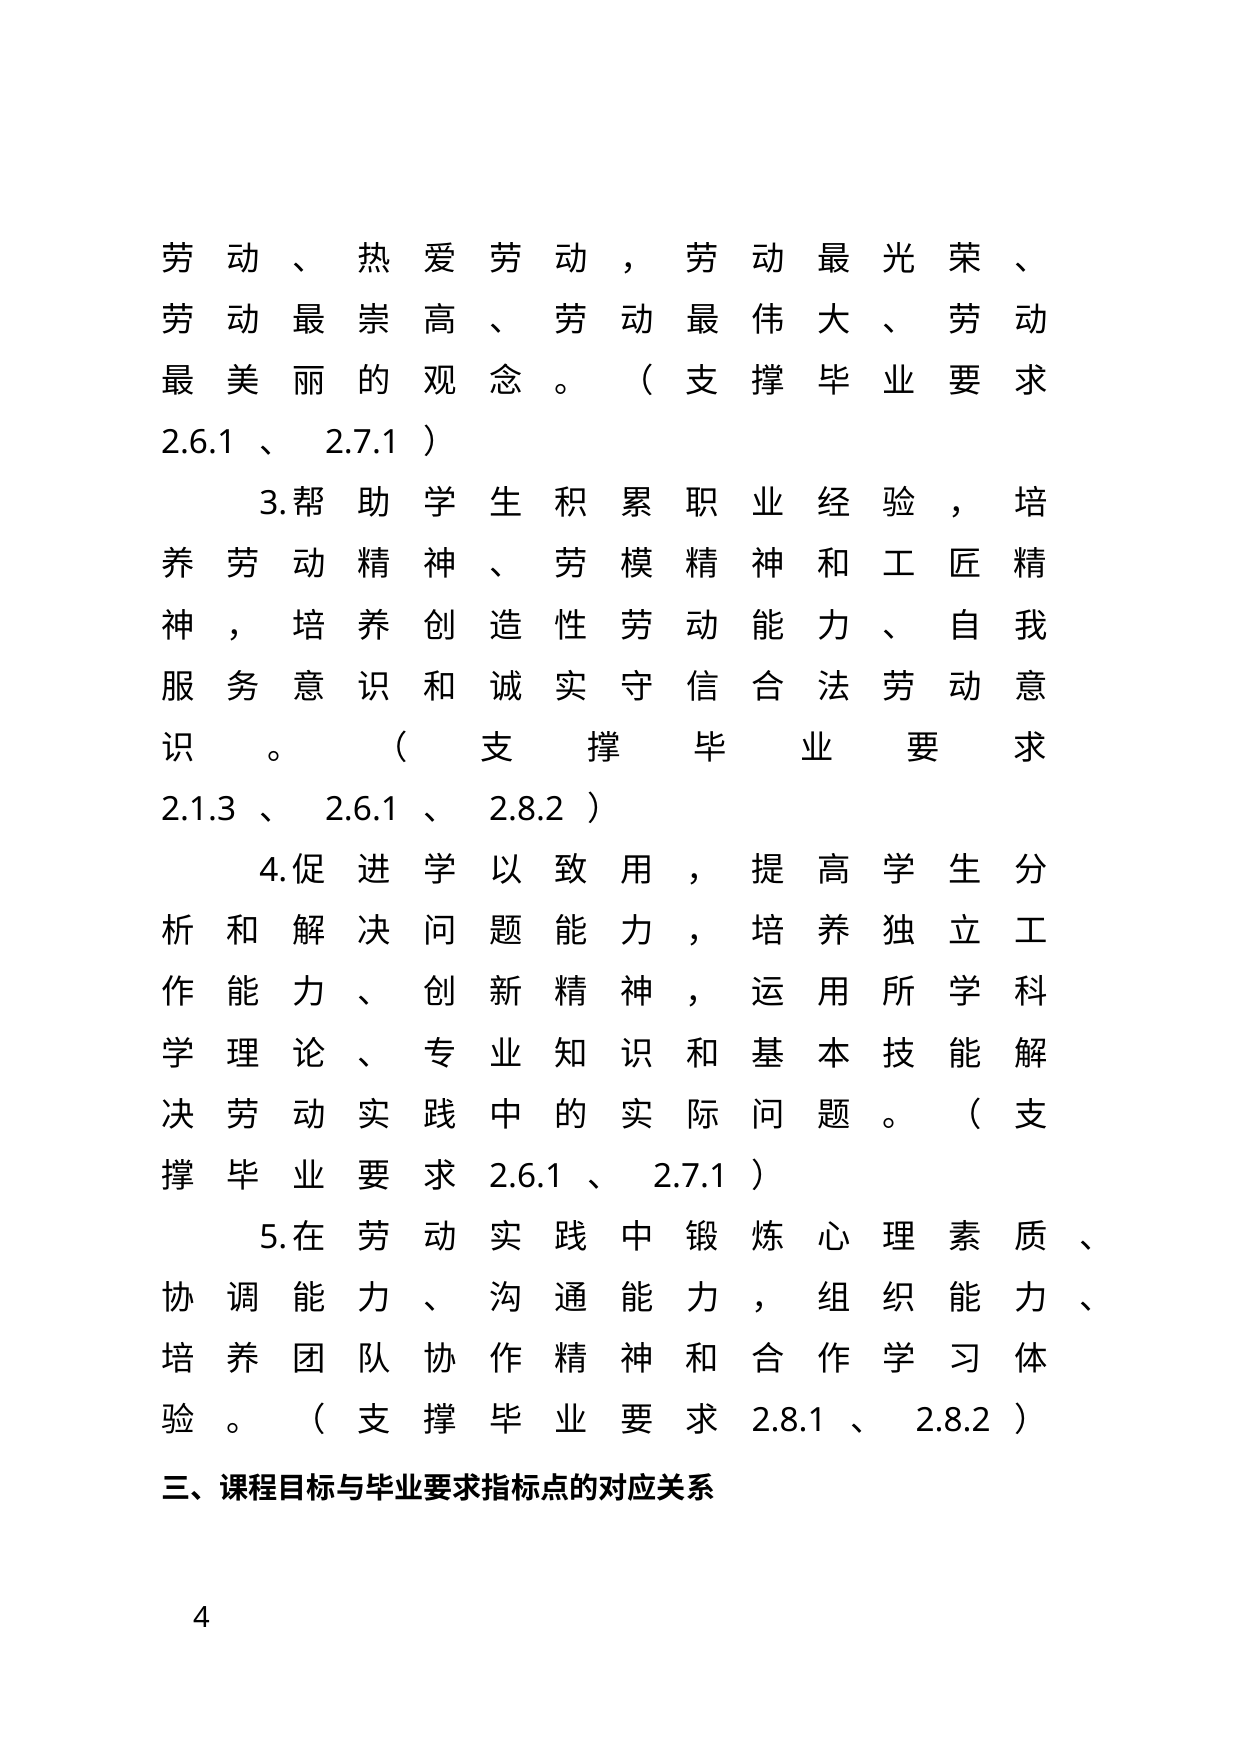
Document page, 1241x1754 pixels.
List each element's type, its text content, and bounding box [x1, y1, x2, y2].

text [161, 225, 1079, 469]
text 3.帮助学生积累职业经验，培养劳动精神、劳模精神和工匠精神，培养创造性劳动能力、自我服务意识和诚实守信合法劳动意识。（支撑毕业要求2.1.3、2.6.1、2.8.2） [161, 469, 1079, 836]
text 4.促进学以致用，提高学生分析和解决问题能力，培养独立工作能力、创新精神，运用所学科学理论、专业知识和基本技能解决劳动实践中的实际问题。（支撑毕业要求2.6.1、2.7.1） [161, 836, 1079, 1203]
text 5.在劳动实践中锻炼心理素质、协调能力、沟通能力，组织能力、培养团队协作精神和合作学习体验。（支撑毕业要求2.8.1、2.8.2） [161, 1203, 1079, 1448]
text 三、课程目标与毕业要求指标点的对应关系 [161, 1464, 1079, 1506]
